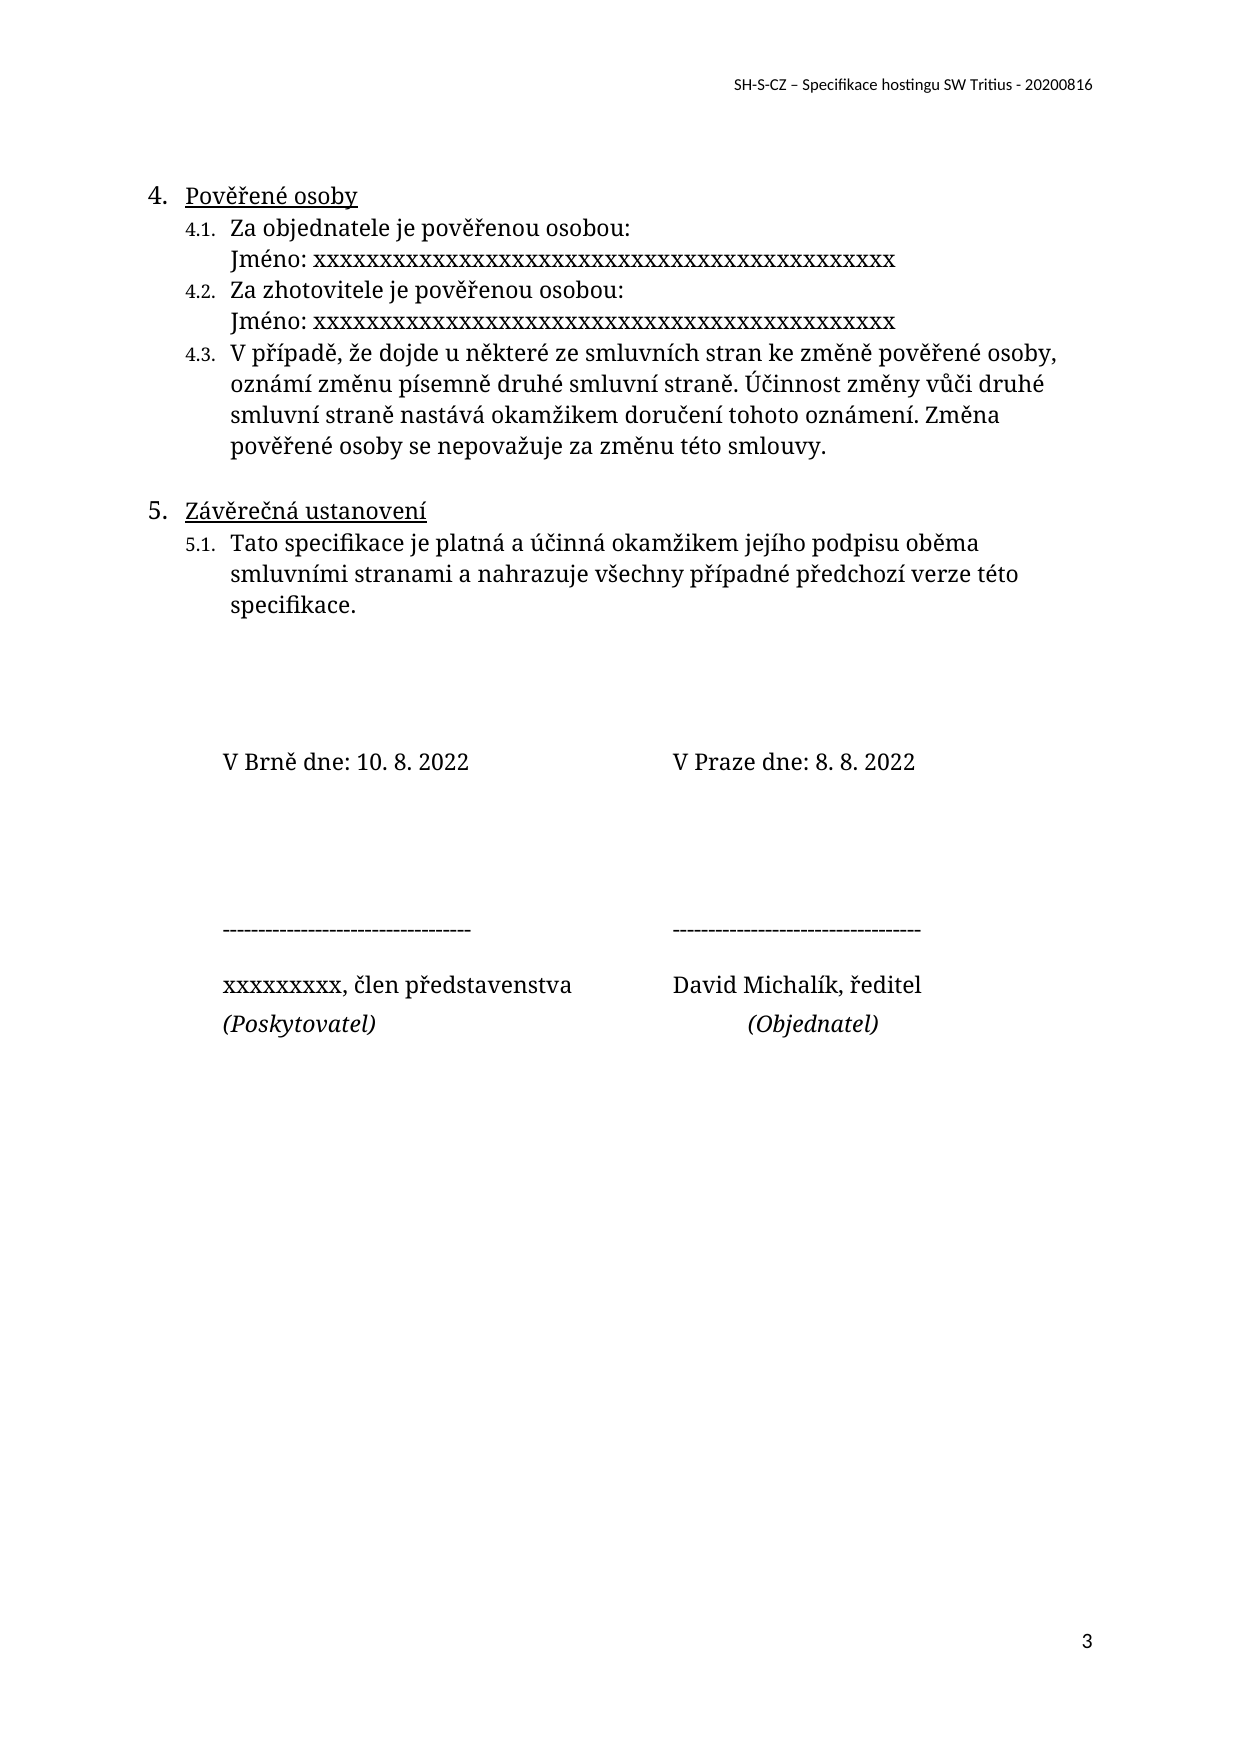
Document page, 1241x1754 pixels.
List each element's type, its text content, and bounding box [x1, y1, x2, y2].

text Jméno: xxxxxxxxxxxxxxxxxxxxxxxxxxxxxxxxxxxxxxxxxxxx [230, 305, 1092, 337]
list Za zhotovitele je pověřenou osobou: [185, 274, 1092, 305]
list Pověřené osoby [148, 177, 1092, 212]
text Jméno: xxxxxxxxxxxxxxxxxxxxxxxxxxxxxxxxxxxxxxxxxxxx [230, 243, 1092, 274]
list Závěrečná ustanovení [148, 493, 1092, 527]
text ----------------------------------- ----------------------------------- [148, 913, 1092, 944]
list Za objednatele je pověřenou osobou: [185, 212, 1092, 243]
text (Poskytovatel) (Objednatel) [148, 1008, 1092, 1078]
list Tato specifikace je platná a účinná okamžikem jejího podpisu oběma smluvními stranami a nahrazuje všechny případné předchozí verze této specifikace. [185, 527, 1092, 621]
text V Brně dne: 10. 8. 2022 V Praze dne: 8. 8. 2022 [148, 746, 1092, 777]
text xxxxxxxxx, člen představenstva David Michalík, ředitel [148, 968, 1092, 1000]
list V případě, že dojde u některé ze smluvních stran ke změně pověřené osoby, oznámí změnu písemně druhé smluvní straně. Účinnost změny vůči druhé smluvní straně nastává okamžikem doručení tohoto oznámení. Změna pověřené osoby se nepovažuje za změnu této smlouvy. [185, 337, 1092, 462]
